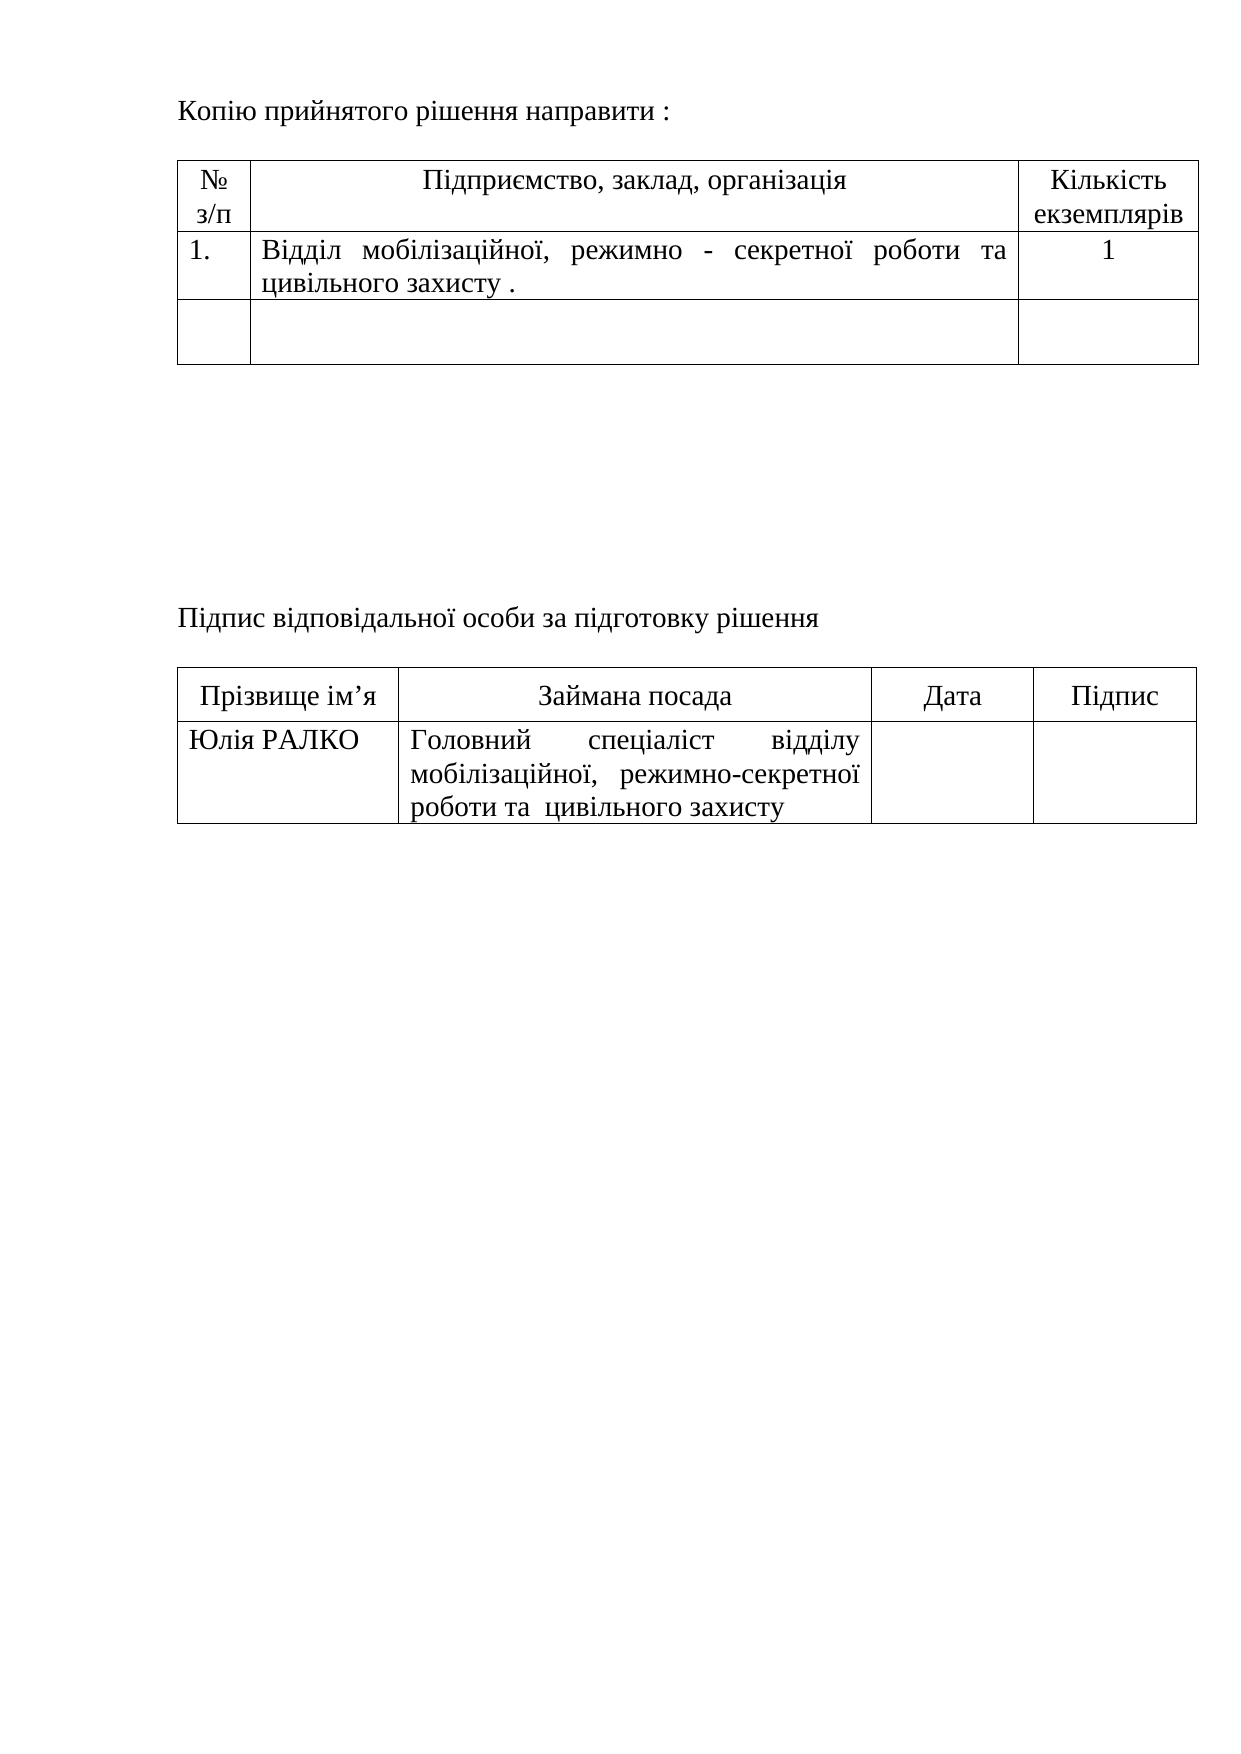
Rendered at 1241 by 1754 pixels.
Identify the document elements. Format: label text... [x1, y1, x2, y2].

table_header Підпис [1034, 668, 1196, 721]
table_cell Головний спеціаліст відділу мобілізаційної, режимно-секретної роботи та цивільного захисту [399, 722, 871, 823]
table_cell 1 [1019, 232, 1198, 299]
table_cell [1034, 722, 1196, 823]
table_cell [872, 722, 1033, 823]
table_header № з/п [178, 161, 250, 231]
text Підпис відповідальної особи за підготовку рішення [177, 600, 1181, 633]
table_header Кількість екземплярів [1019, 161, 1198, 231]
table_cell [1019, 300, 1198, 364]
table_cell [251, 300, 1018, 364]
table_header Займана посада [399, 668, 871, 721]
table_cell 1. [178, 232, 250, 299]
table_header Дата [872, 668, 1033, 721]
table_cell Юлія РАЛКО [178, 722, 398, 823]
table_cell Відділ мобілізаційної, режимно - секретної роботи та цивільного захисту . [251, 232, 1018, 299]
table_header Підприємство, заклад, організація [251, 161, 1018, 231]
text Копію прийнятого рішення направити : [177, 93, 1181, 126]
table_header Прізвище ім’я [178, 668, 398, 721]
table_cell [178, 300, 250, 364]
